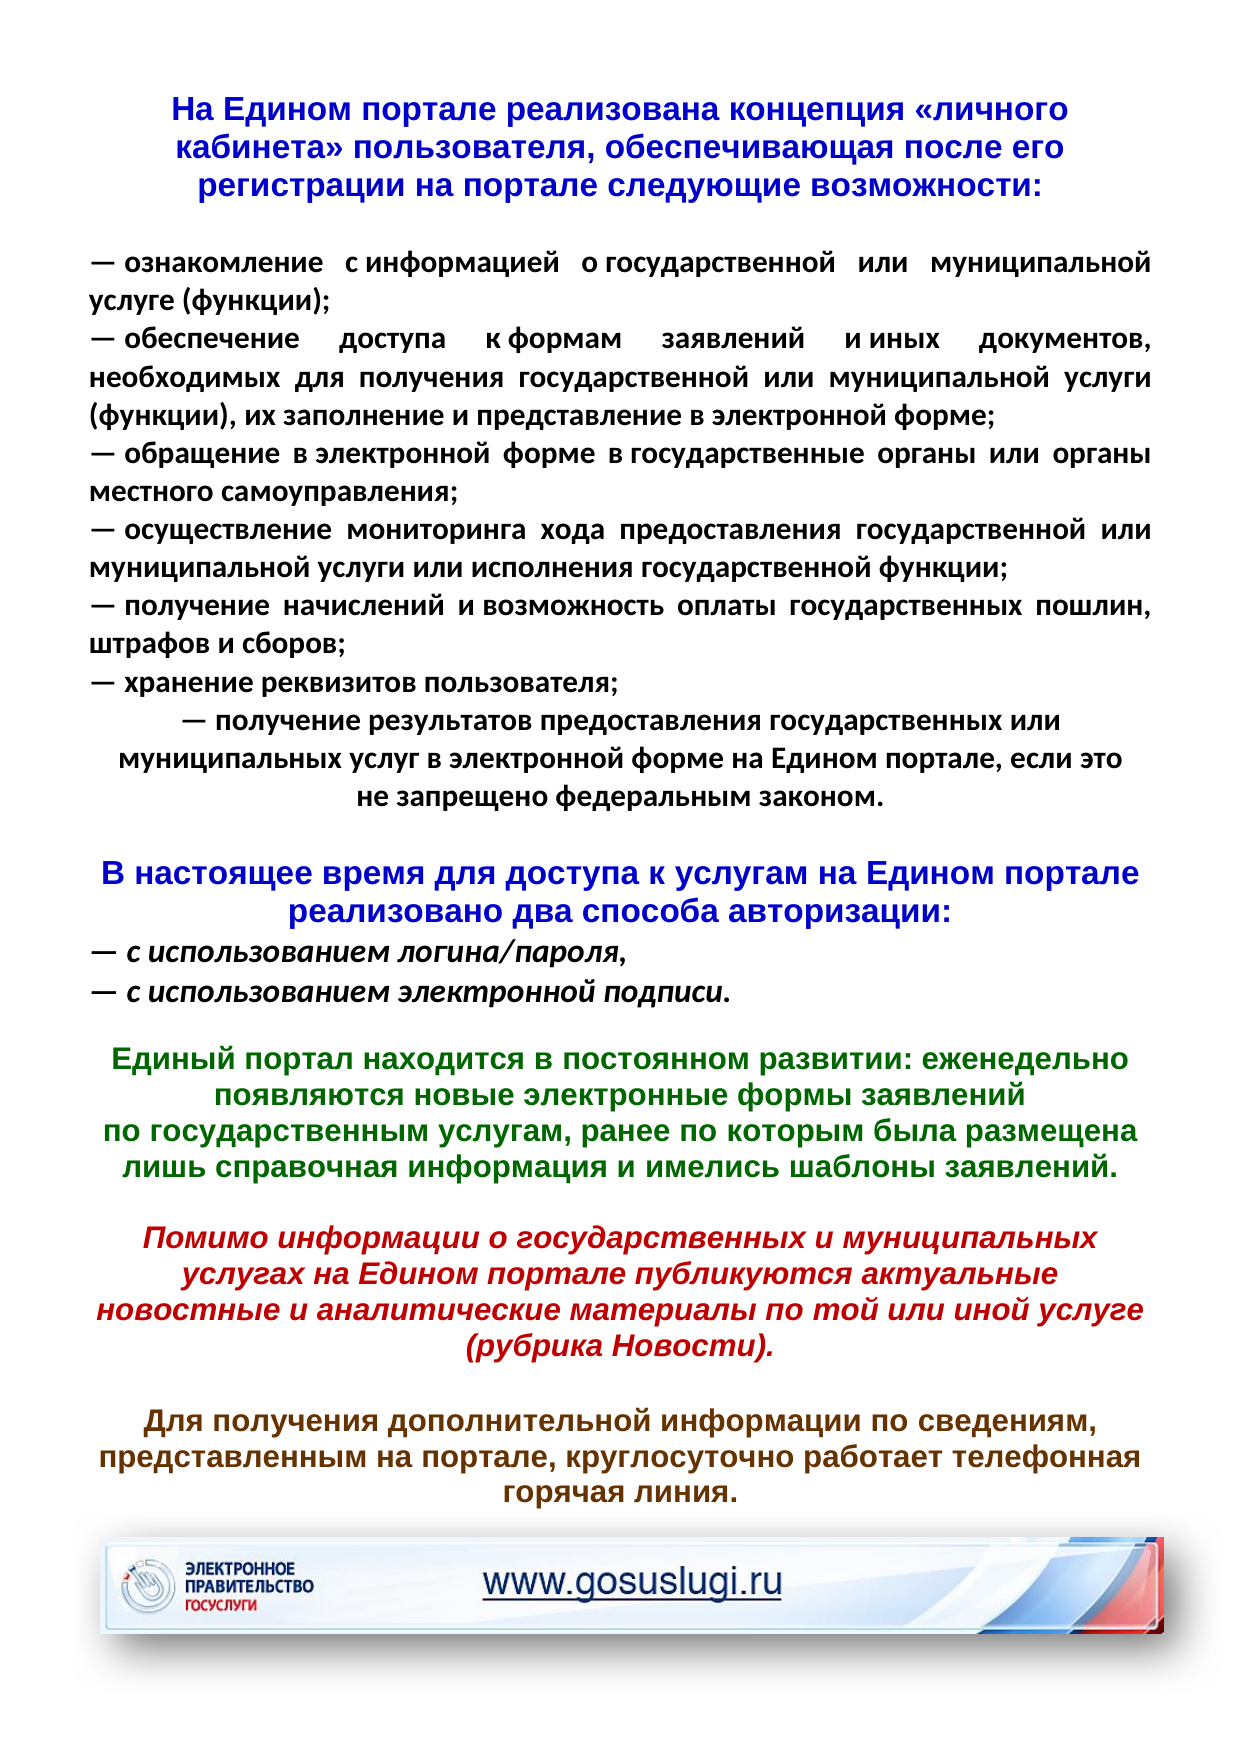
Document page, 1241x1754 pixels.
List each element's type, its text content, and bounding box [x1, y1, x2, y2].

text — ознакомление с информацией о государственной или муниципальной услуге (функции); [89, 242, 1152, 319]
text — осуществление мониторинга хода предоставления государственной или муниципальной услуги или исполнения государственной функции; [89, 509, 1152, 586]
text На Едином портале реализована концепция «личного кабинета» пользователя, обеспечивающая после его регистрации на портале следующие возможности: [89, 89, 1152, 204]
text — получение результатов предоставления государственных или муниципальных услуг в электронной форме на Едином портале, если это не запрещено федеральным законом. В настоящее время для доступа к услугам на Едином портале реализовано два способа авторизации: [89, 700, 1152, 929]
text — с использованием логина/пароля, [89, 929, 1152, 970]
text Для получения дополнительной информации по сведениям, представленным на портале, круглосуточно работает телефонная горячая линия. [89, 1363, 1152, 1509]
text — хранение реквизитов пользователя; [89, 662, 1152, 700]
text Единый портал находится в постоянном развитии: еженедельно появляются новые электронные формы заявлений по государственным услугам, ранее по которым была размещена лишь справочная информация и имелись шаблоны заявлений. Помимо информации о государственных и муниципальных услугах на Едином портале публикуются актуальные новостные и аналитические материалы по той или иной услуге (рубрика Новости). [89, 1040, 1152, 1363]
text — обращение в электронной форме в государственные органы или органы местного самоуправления; [89, 433, 1152, 509]
picture [100, 1537, 1164, 1634]
text — получение начислений и возможность оплаты государственных пошлин, штрафов и сборов; [89, 586, 1152, 662]
text — обеспечение доступа к формам заявлений и иных документов, необходимых для получения государственной или муниципальной услуги (функции), их заполнение и представление в электронной форме; [89, 319, 1152, 433]
text — с использованием электронной подписи. [89, 970, 1152, 1040]
